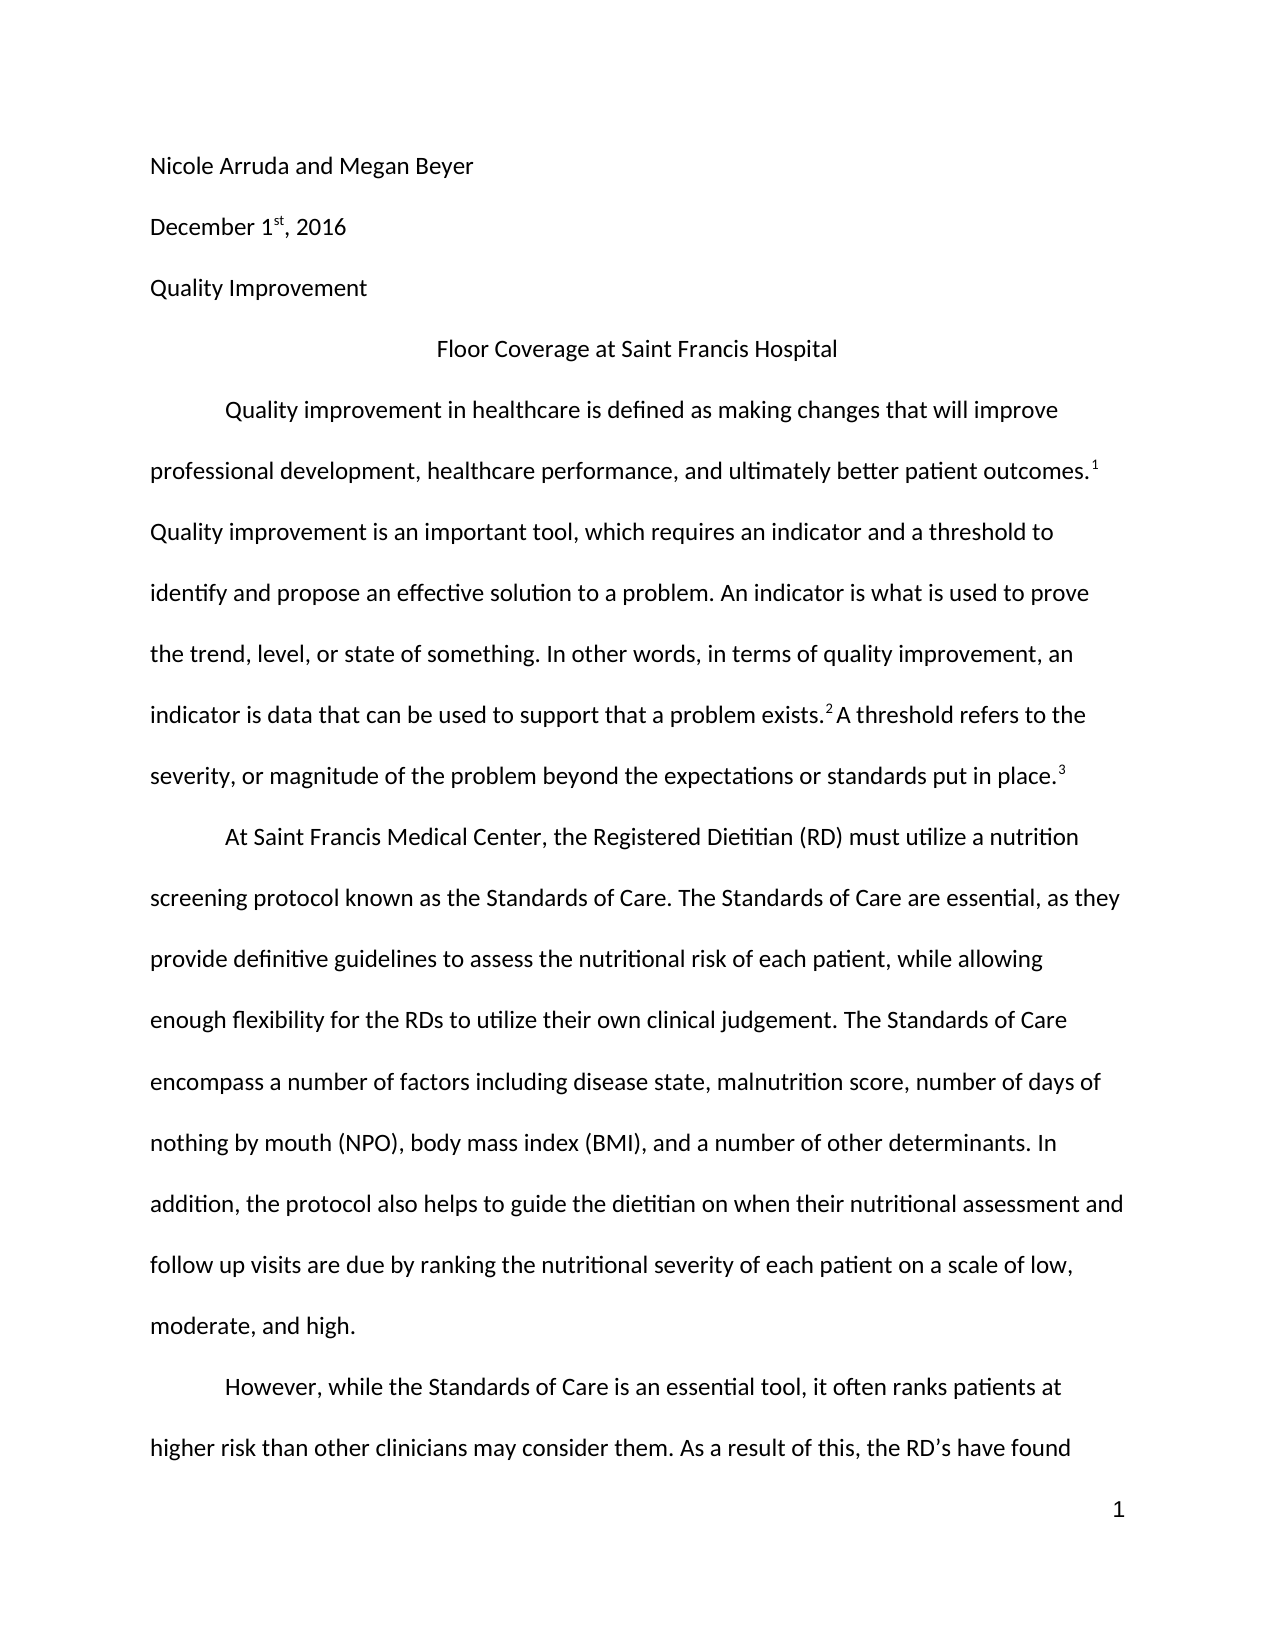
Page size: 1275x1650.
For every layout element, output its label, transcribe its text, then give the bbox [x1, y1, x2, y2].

text Nicole Arruda and Megan Beyer [150, 150, 1125, 181]
text Quality Improvement [150, 272, 1125, 303]
text Floor Coverage at Saint Francis Hospital [150, 333, 1125, 364]
text Quality improvement in healthcare is defined as making changes that will improve professional development, healthcare performance, and ultimately better patient outcomes.1 Quality improvement is an important tool, which requires an indicator and a threshold to identify and propose an effective solution to a problem. An indicator is what is used to prove the trend, level, or state of something. In other words, in terms of quality improvement, an indicator is data that can be used to support that a problem exists.2 A threshold refers to the severity, or magnitude of the problem beyond the expectations or standards put in place.3 [150, 394, 1125, 791]
text December 1st, 2016 [150, 211, 1125, 242]
text At Saint Francis Medical Center, the Registered Dietitian (RD) must utilize a nutrition screening protocol known as the Standards of Care. The Standards of Care are essential, as they provide definitive guidelines to assess the nutritional risk of each patient, while allowing enough flexibility for the RDs to utilize their own clinical judgement. The Standards of Care encompass a number of factors including disease state, malnutrition score, number of days of nothing by mouth (NPO), body mass index (BMI), and a number of other determinants. In addition, the protocol also helps to guide the dietitian on when their nutritional assessment and follow up visits are due by ranking the nutritional severity of each patient on a scale of low, moderate, and high. [150, 821, 1125, 1340]
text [150, 1371, 1125, 1462]
